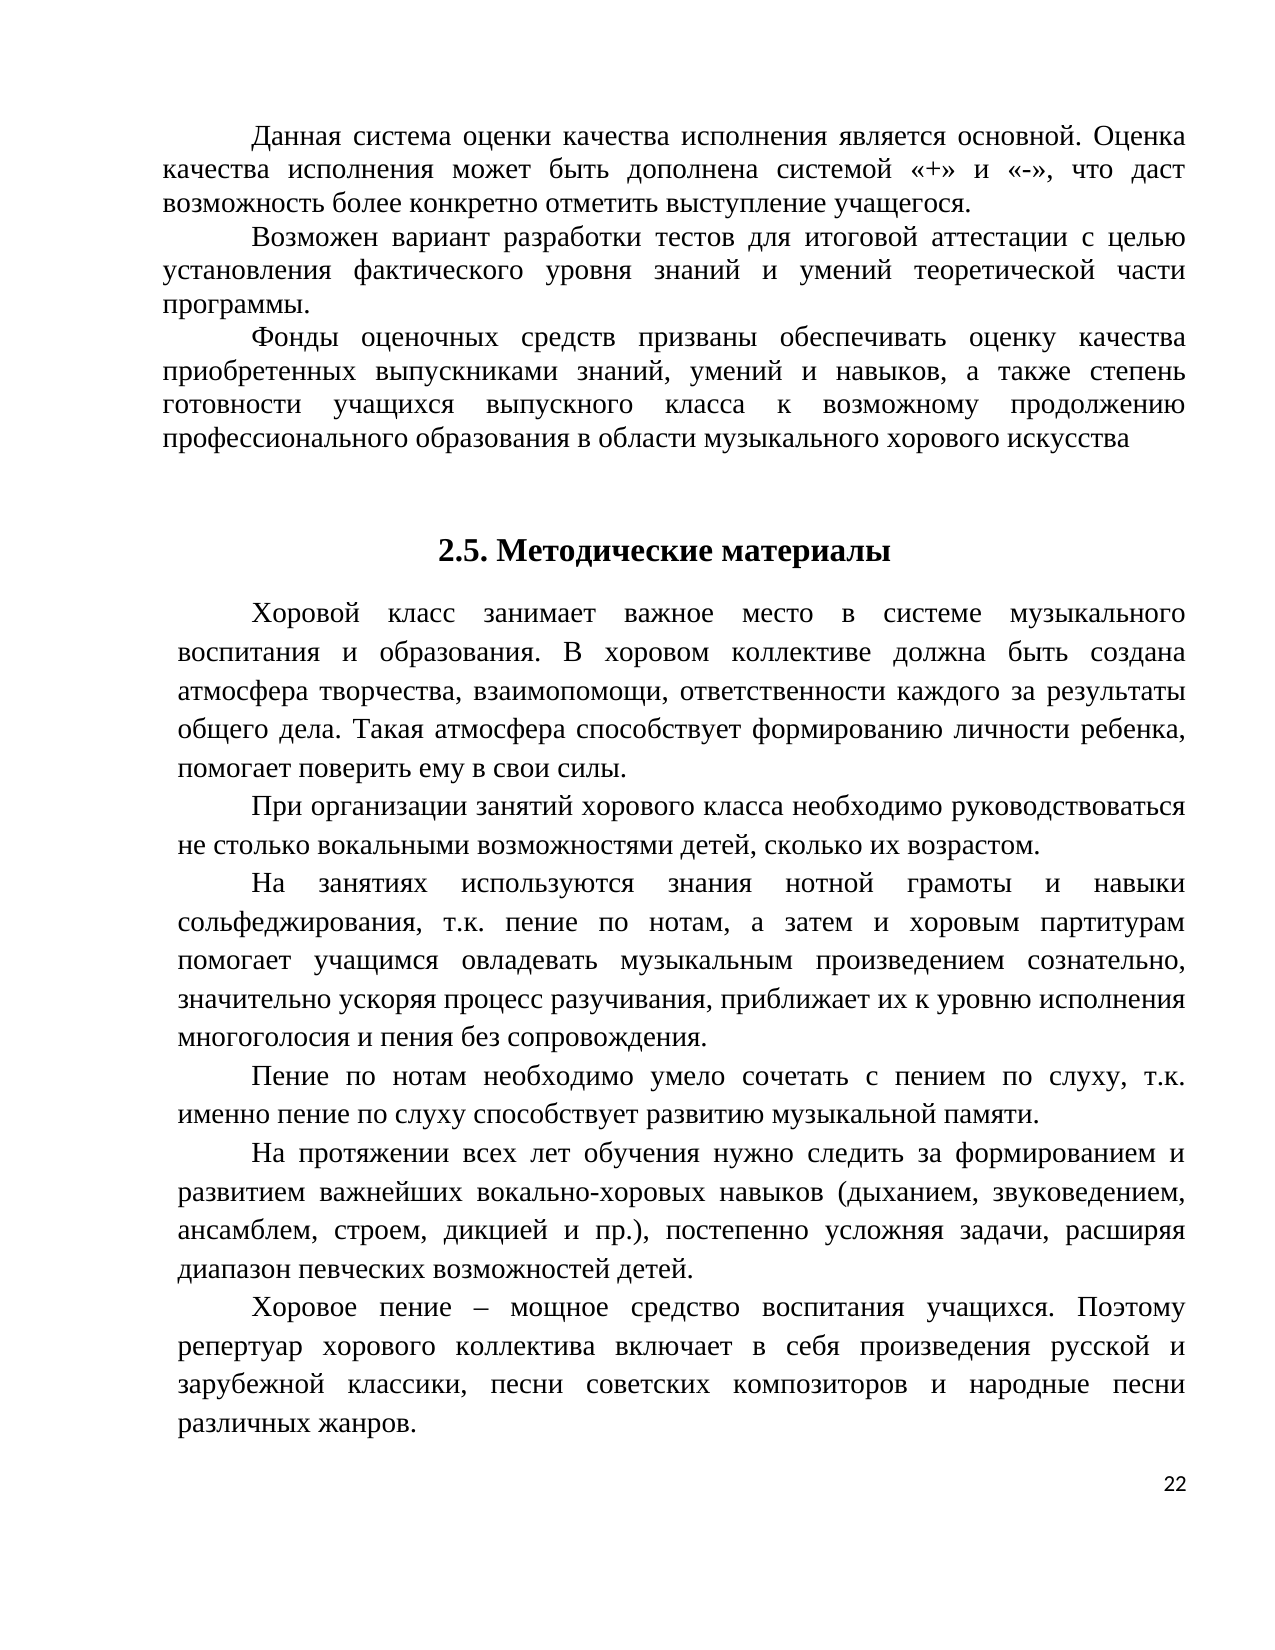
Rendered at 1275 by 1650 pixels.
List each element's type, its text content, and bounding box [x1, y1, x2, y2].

text Фонды оценочных средств призваны обеспечивать оценку качества приобретенных выпускниками знаний, умений и навыков, а также степень готовности учащихся выпускного класса к возможному продолжению профессионального образования в области музыкального хорового искусства [162, 319, 1186, 453]
text 2.5. Методические материалы [177, 531, 1186, 569]
text Пение по нотам необходимо умело сочетать с пением по слуху, т.к. именно пение по слуху способствует развитию музыкальной памяти. [177, 1058, 1186, 1130]
text Возможен вариант разработки тестов для итоговой аттестации с целью установления фактического уровня знаний и умений теоретической части программы. [162, 219, 1186, 319]
text Данная система оценки качества исполнения является основной. Оценка качества исполнения может быть дополнена системой «+» и «-», что даст возможность более конкретно отметить выступление учащегося. [162, 118, 1186, 219]
text При организации занятий хорового класса необходимо руководствоваться не столько вокальными возможностями детей, сколько их возрастом. [177, 788, 1186, 860]
text Хоровое пение – мощное средство воспитания учащихся. Поэтому репертуар хорового коллектива включает в себя произведения русской и зарубежной классики, песни советских композиторов и народные песни различных жанров. [177, 1289, 1186, 1438]
text На протяжении всех лет обучения нужно следить за формированием и развитием важнейших вокально-хоровых навыков (дыханием, звуковедением, ансамблем, строем, дикцией и пр.), постепенно усложняя задачи, расширяя диапазон певческих возможностей детей. [177, 1135, 1186, 1284]
text На занятиях используются знания нотной грамоты и навыки сольфеджирования, т.к. пение по нотам, а затем и хоровым партитурам помогает учащимся овладевать музыкальным произведением сознательно, значительно ускоряя процесс разучивания, приближает их к уровню исполнения многоголосия и пения без сопровождения. [177, 865, 1186, 1053]
text Хоровой класс занимает важное место в системе музыкального воспитания и образования. В хоровом коллективе должна быть создана атмосфера творчества, взаимопомощи, ответственности каждого за результаты общего дела. Такая атмосфера способствует формированию личности ребенка, помогает поверить ему в свои силы. [177, 596, 1186, 783]
